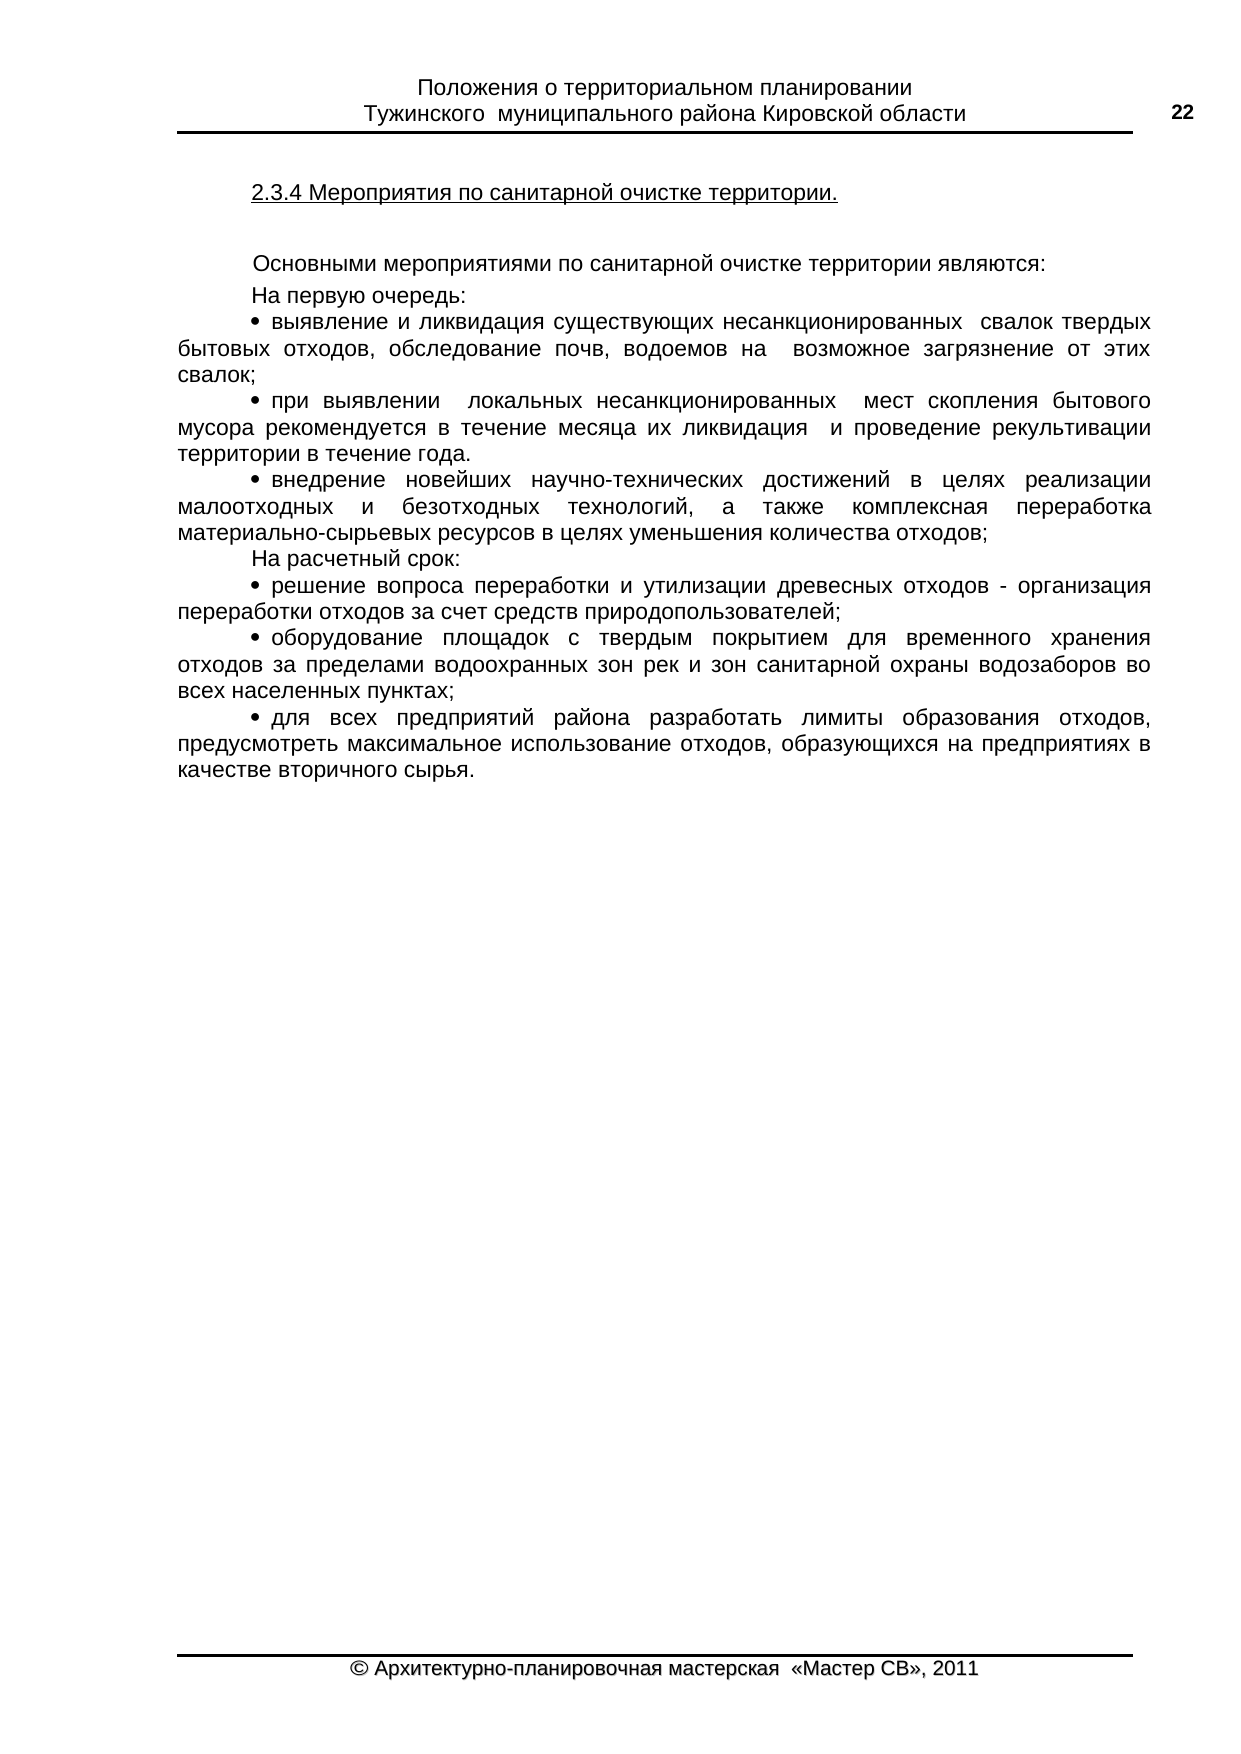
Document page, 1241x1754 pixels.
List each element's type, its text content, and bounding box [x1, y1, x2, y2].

list выявление и ликвидация существующих несанкционированных свалок твердых бытовых отходов, обследование почв, водоемов на возможное загрязнение от этих свалок; [177, 308, 1152, 387]
list решение вопроса переработки и утилизации древесных отходов - организация переработки отходов за счет средств природопользователей; [177, 572, 1152, 624]
text На расчетный срок: [177, 545, 1152, 572]
list внедрение новейших научно-технических достижений в целях реализации малоотходных и безотходных технологий, а также комплексная переработка материально-сырьевых ресурсов в целях уменьшения количества отходов; [177, 466, 1152, 545]
text 2.3.4 Мероприятия по санитарной очистке территории. [177, 179, 1152, 206]
text Основными мероприятиями по санитарной очистке территории являются: [252, 250, 1152, 277]
list для всех предприятий района разработать лимиты образования отходов, предусмотреть максимальное использование отходов, образующихся на предприятиях в качестве вторичного сырья. [177, 703, 1152, 782]
list при выявлении локальных несанкционированных мест скопления бытового мусора рекомендуется в течение месяца их ликвидация и проведение рекультивации территории в течение года. [177, 387, 1152, 466]
text На первую очередь: [177, 282, 1152, 308]
list оборудование площадок с твердым покрытием для временного хранения отходов за пределами водоохранных зон рек и зон санитарной охраны водозаборов во всех населенных пунктах; [177, 624, 1152, 703]
